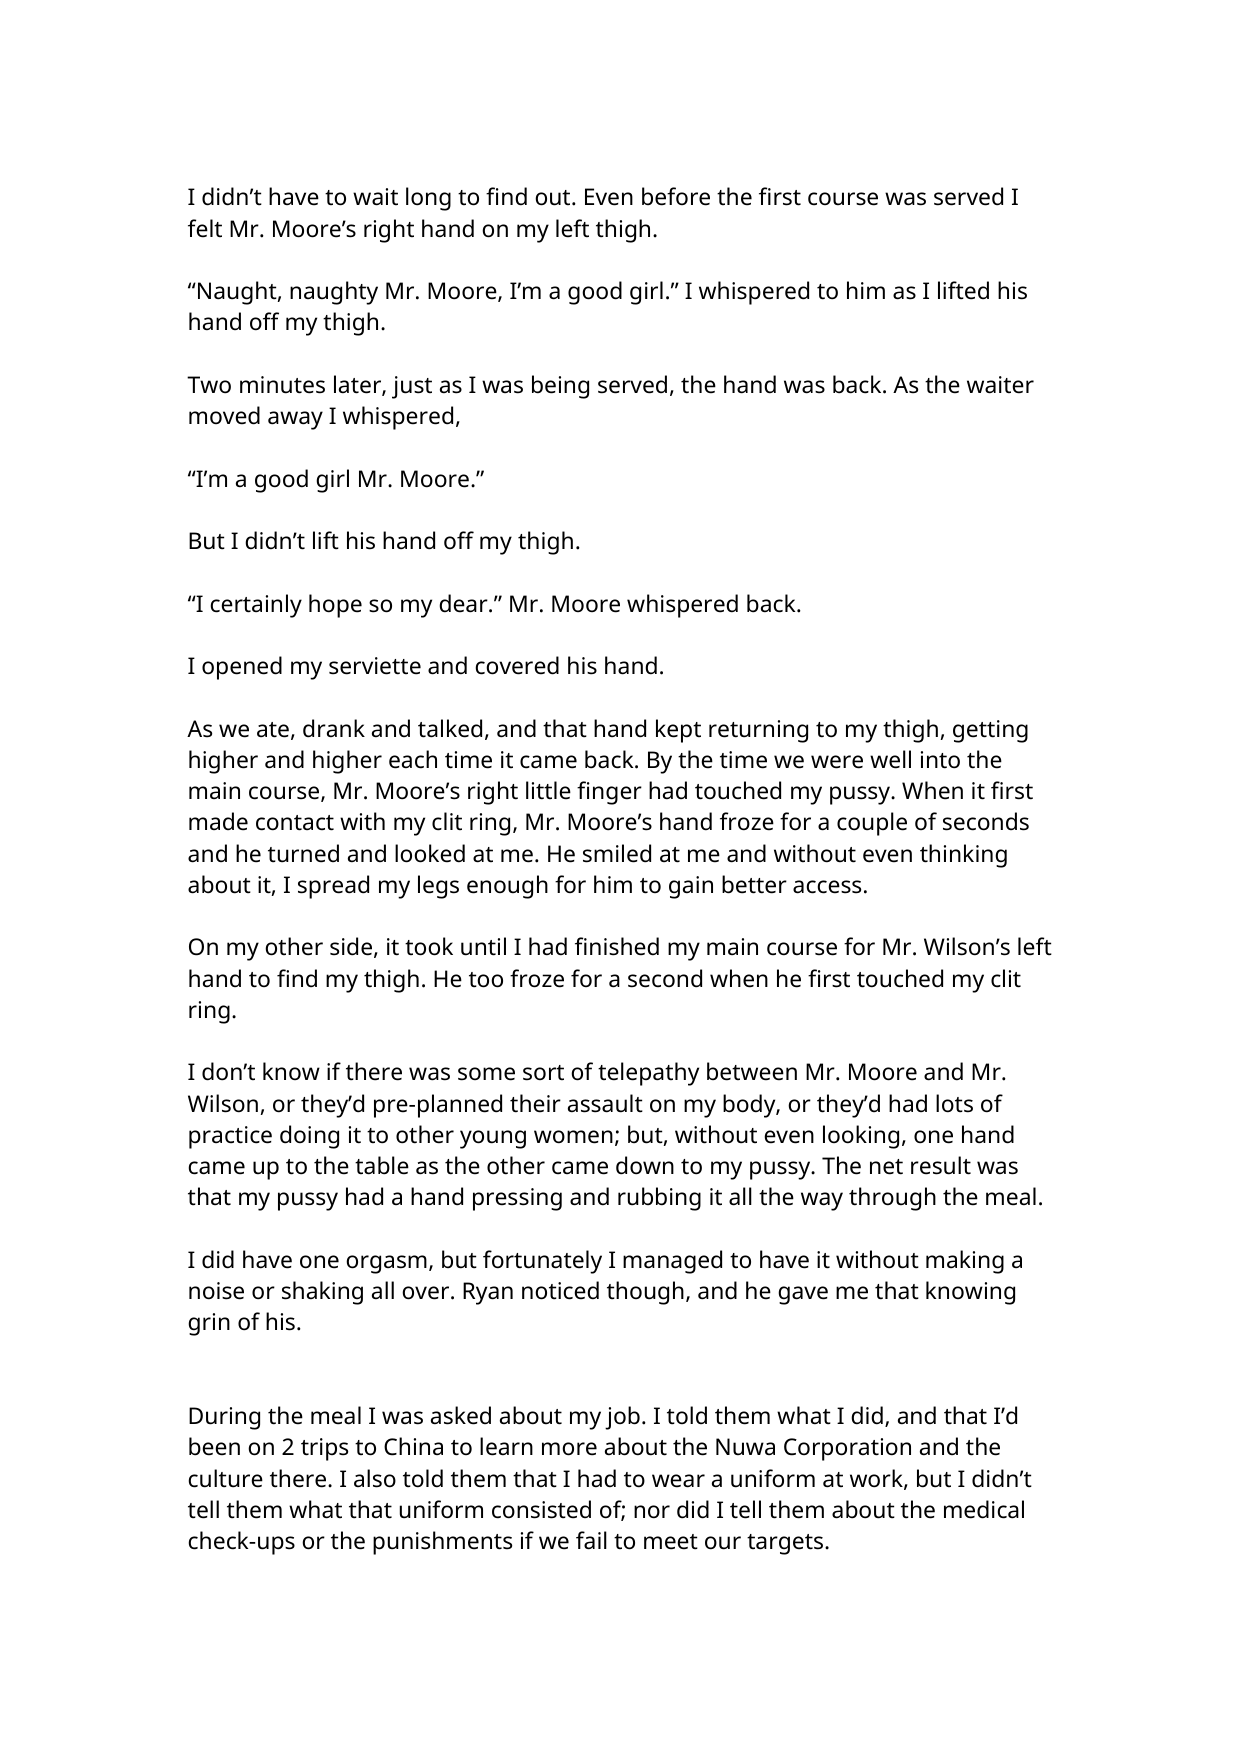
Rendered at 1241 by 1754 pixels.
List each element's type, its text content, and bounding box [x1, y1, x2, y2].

text I did have one orgasm, but fortunately I managed to have it without making a noise or shaking all over. Ryan noticed though, and he gave me that knowing grin of his. [187, 1244, 1053, 1337]
text “Naught, naughty Mr. Moore, I’m a good girl.” I whispered to him as I lifted his hand off my thigh. [187, 275, 1053, 337]
text As we ate, drank and talked, and that hand kept returning to my thigh, getting higher and higher each time it came back. By the time we were well into the main course, Mr. Moore’s right little finger had touched my pussy. When it first made contact with my clit ring, Mr. Moore’s hand froze for a couple of seconds and he turned and looked at me. He smiled at me and without even thinking about it, I spread my legs enough for him to gain better access. [187, 712, 1053, 900]
text “I’m a good girl Mr. Moore.” [187, 462, 1053, 494]
text I opened my serviette and covered his hand. [187, 650, 1053, 681]
text I don’t know if there was some sort of telepathy between Mr. Moore and Mr. Wilson, or they’d pre-planned their assault on my body, or they’d had lots of practice doing it to other young women; but, without even looking, one hand came up to the table as the other came down to my pussy. The net result was that my pussy had a hand pressing and rubbing it all the way through the meal. [187, 1056, 1053, 1212]
text But I didn’t lift his hand off my thigh. [187, 525, 1053, 556]
text Two minutes later, just as I was being served, the hand was back. As the waiter moved away I whispered, [187, 369, 1053, 431]
text I didn’t have to wait long to find out. Even before the first course was served I felt Mr. Moore’s right hand on my left thigh. [187, 181, 1053, 244]
text On my other side, it took until I had finished my main course for Mr. Wilson’s left hand to find my thigh. He too froze for a second when he first touched my clit ring. [187, 931, 1053, 1025]
text “I certainly hope so my dear.” Mr. Moore whispered back. [187, 587, 1053, 619]
text During the meal I was asked about my job. I told them what I did, and that I’d been on 2 trips to China to learn more about the Nuwa Corporation and the culture there. I also told them that I had to wear a uniform at work, but I didn’t tell them what that uniform consisted of; nor did I tell them about the medical check-ups or the punishments if we fail to meet our targets. [187, 1400, 1053, 1556]
